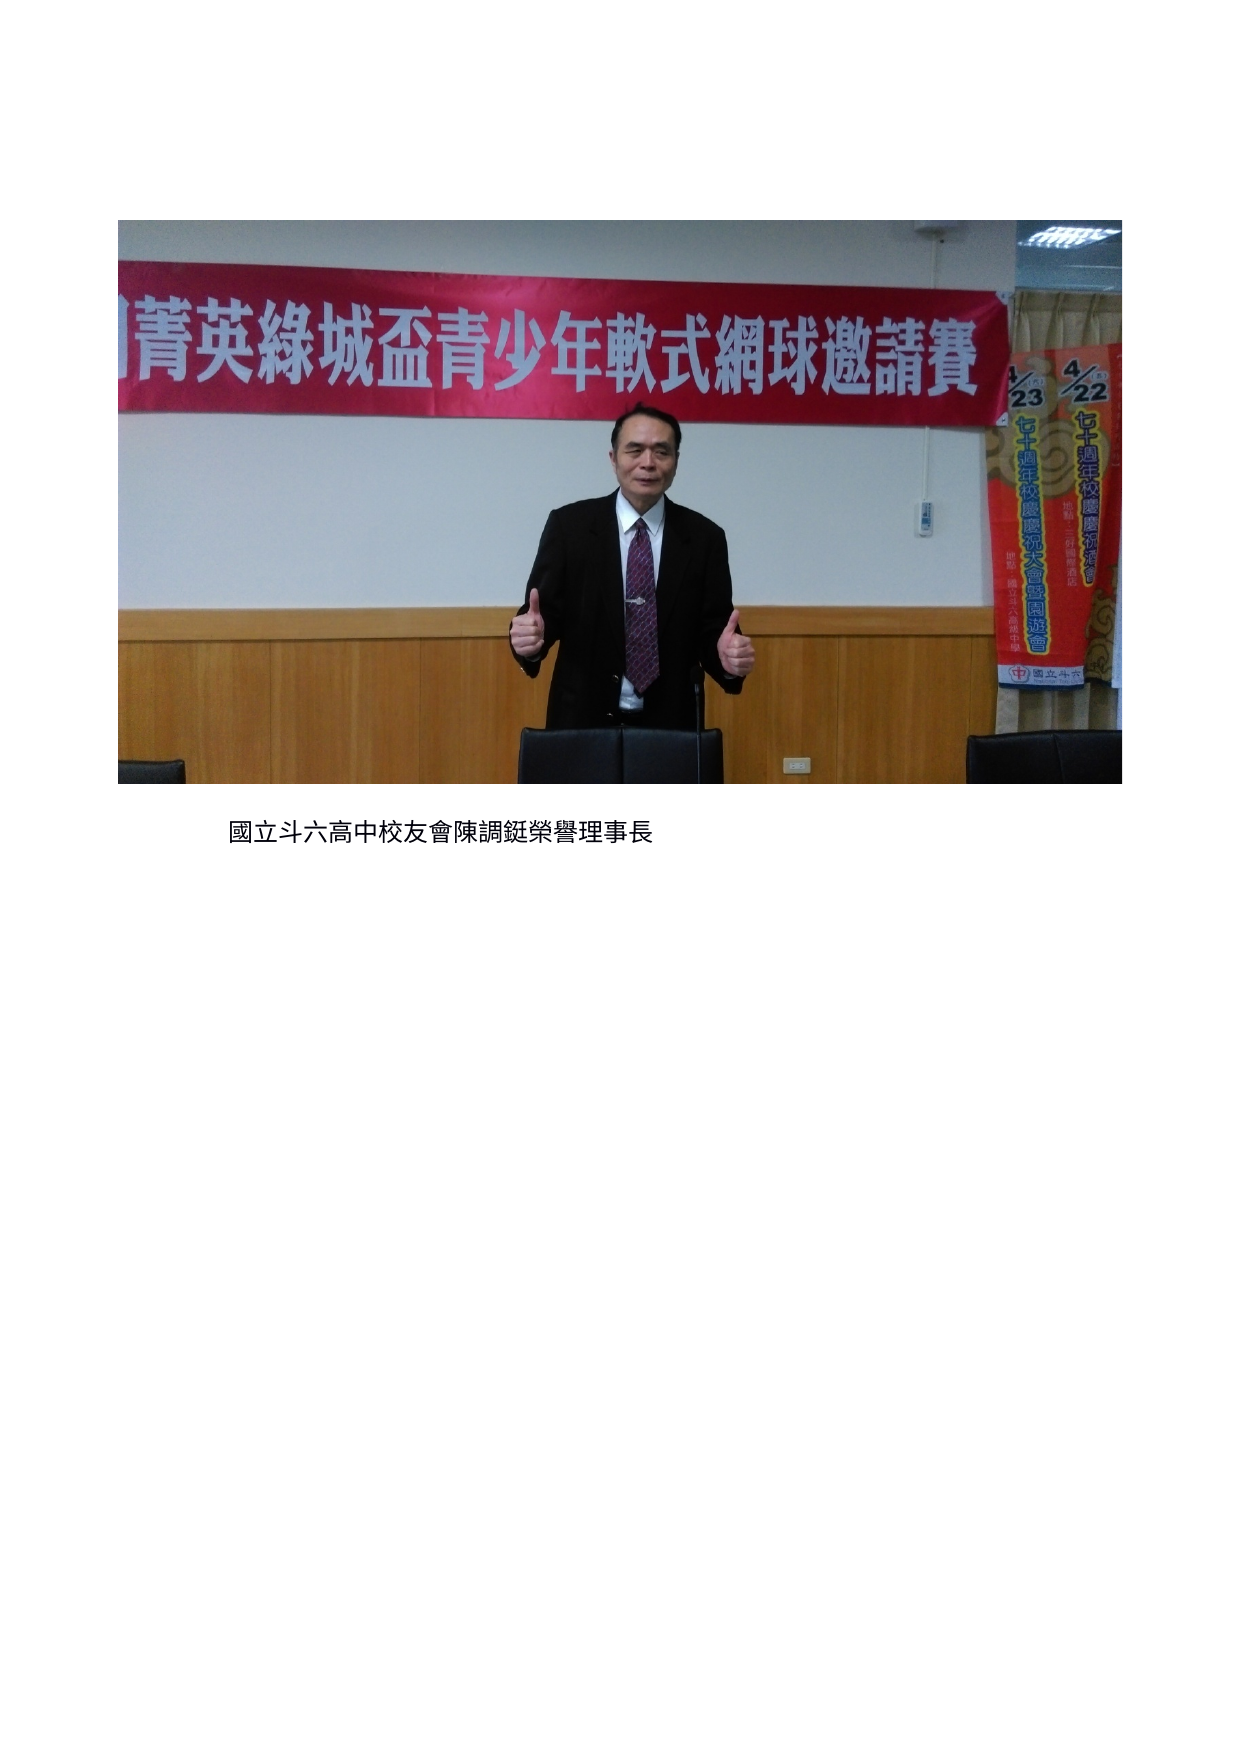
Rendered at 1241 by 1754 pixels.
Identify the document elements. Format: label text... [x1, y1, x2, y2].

picture [118, 220, 1123, 784]
text 國立斗六高中校友會陳調鋌榮譽理事長 [118, 812, 1122, 848]
